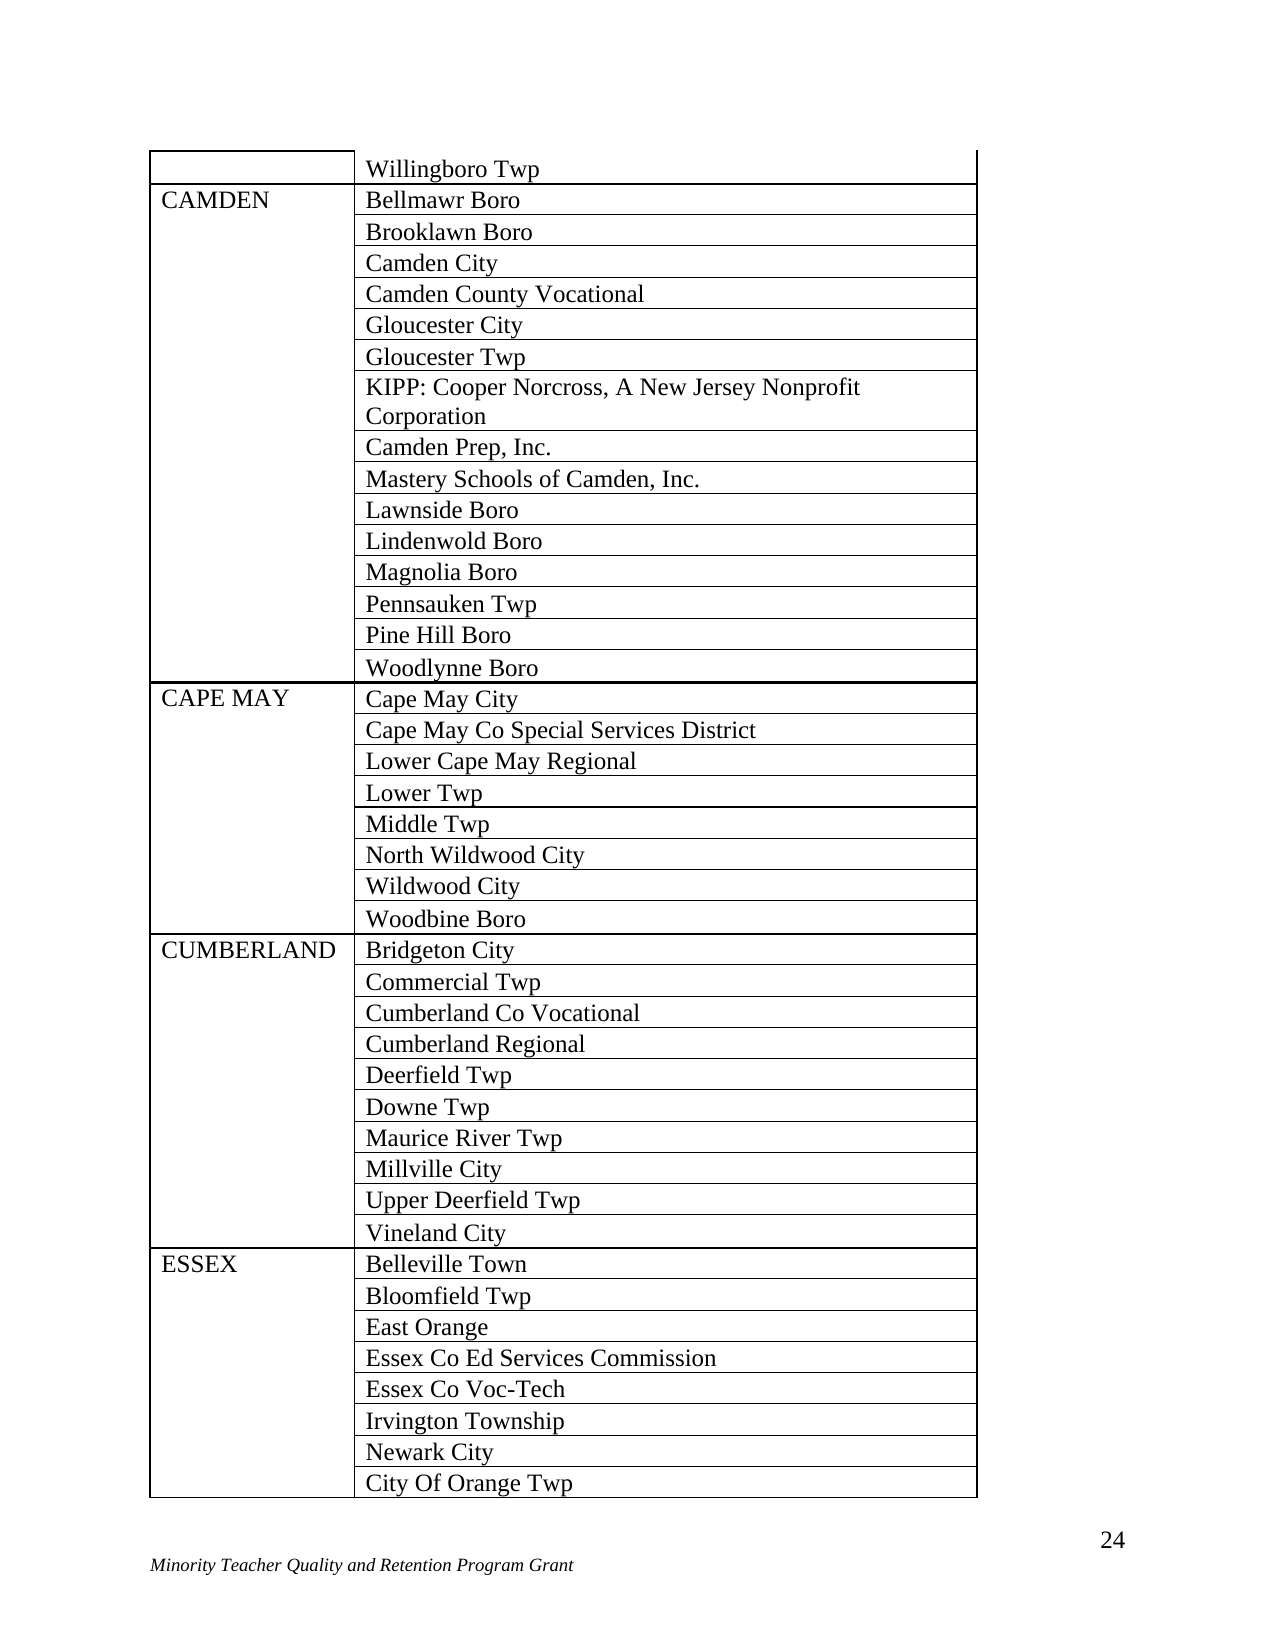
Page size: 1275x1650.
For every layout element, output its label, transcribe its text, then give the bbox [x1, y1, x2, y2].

table_cell Woodbine Boro [355, 901, 976, 933]
table_cell Gloucester City [355, 309, 976, 339]
table_cell Millville City [355, 1153, 976, 1183]
table_cell CAMDEN [151, 185, 354, 681]
table_cell Camden City [355, 246, 976, 277]
table_cell Pennsauken Twp [355, 587, 976, 617]
table_cell Lower Twp [355, 776, 976, 806]
table_cell North Wildwood City [355, 839, 976, 869]
table_cell Lindenwold Boro [355, 525, 976, 555]
table_cell Willingboro Twp [355, 150, 976, 183]
table_cell Mastery Schools of Camden, Inc. [355, 462, 976, 492]
table_cell Woodlynne Boro [355, 650, 976, 681]
table_cell Upper Deerfield Twp [355, 1184, 976, 1214]
table_cell Vineland City [355, 1215, 976, 1247]
table_cell Downe Twp [355, 1090, 976, 1121]
table_cell ESSEX [151, 1249, 354, 1497]
table_cell Cape May City [355, 684, 976, 713]
table_cell Lawnside Boro [355, 494, 976, 524]
table_cell Commercial Twp [355, 965, 976, 996]
table_cell Cumberland Co Vocational [355, 997, 976, 1027]
table_cell Maurice River Twp [355, 1122, 976, 1152]
table_cell Essex Co Voc-Tech [355, 1373, 976, 1403]
table_cell KIPP: Cooper Norcross, A New Jersey Nonprofit Corporation [355, 371, 976, 430]
table_cell Cumberland Regional [355, 1028, 976, 1058]
table_cell Pine Hill Boro [355, 619, 976, 649]
table_cell Lower Cape May Regional [355, 745, 976, 775]
table_cell Camden Prep, Inc. [355, 431, 976, 461]
table_cell Bellmawr Boro [355, 185, 976, 214]
table_cell CUMBERLAND [151, 935, 354, 1247]
table_cell Irvington Township [355, 1404, 976, 1434]
table_cell Wildwood City [355, 870, 976, 900]
table_cell Camden County Vocational [355, 278, 976, 308]
table_cell City Of Orange Twp [355, 1467, 976, 1497]
table_cell Bloomfield Twp [355, 1279, 976, 1309]
table_cell East Orange [355, 1311, 976, 1341]
table_cell Newark City [355, 1436, 976, 1466]
table_cell Brooklawn Boro [355, 215, 976, 245]
table_cell Gloucester Twp [355, 340, 976, 370]
table_cell Belleville Town [355, 1249, 976, 1278]
table_cell Bridgeton City [355, 935, 976, 964]
table_cell Middle Twp [355, 808, 976, 838]
table_cell CAPE MAY [151, 684, 354, 933]
table_cell Deerfield Twp [355, 1059, 976, 1089]
table_cell Cape May Co Special Services District [355, 714, 976, 744]
table_cell Magnolia Boro [355, 556, 976, 586]
table_cell Essex Co Ed Services Commission [355, 1342, 976, 1372]
